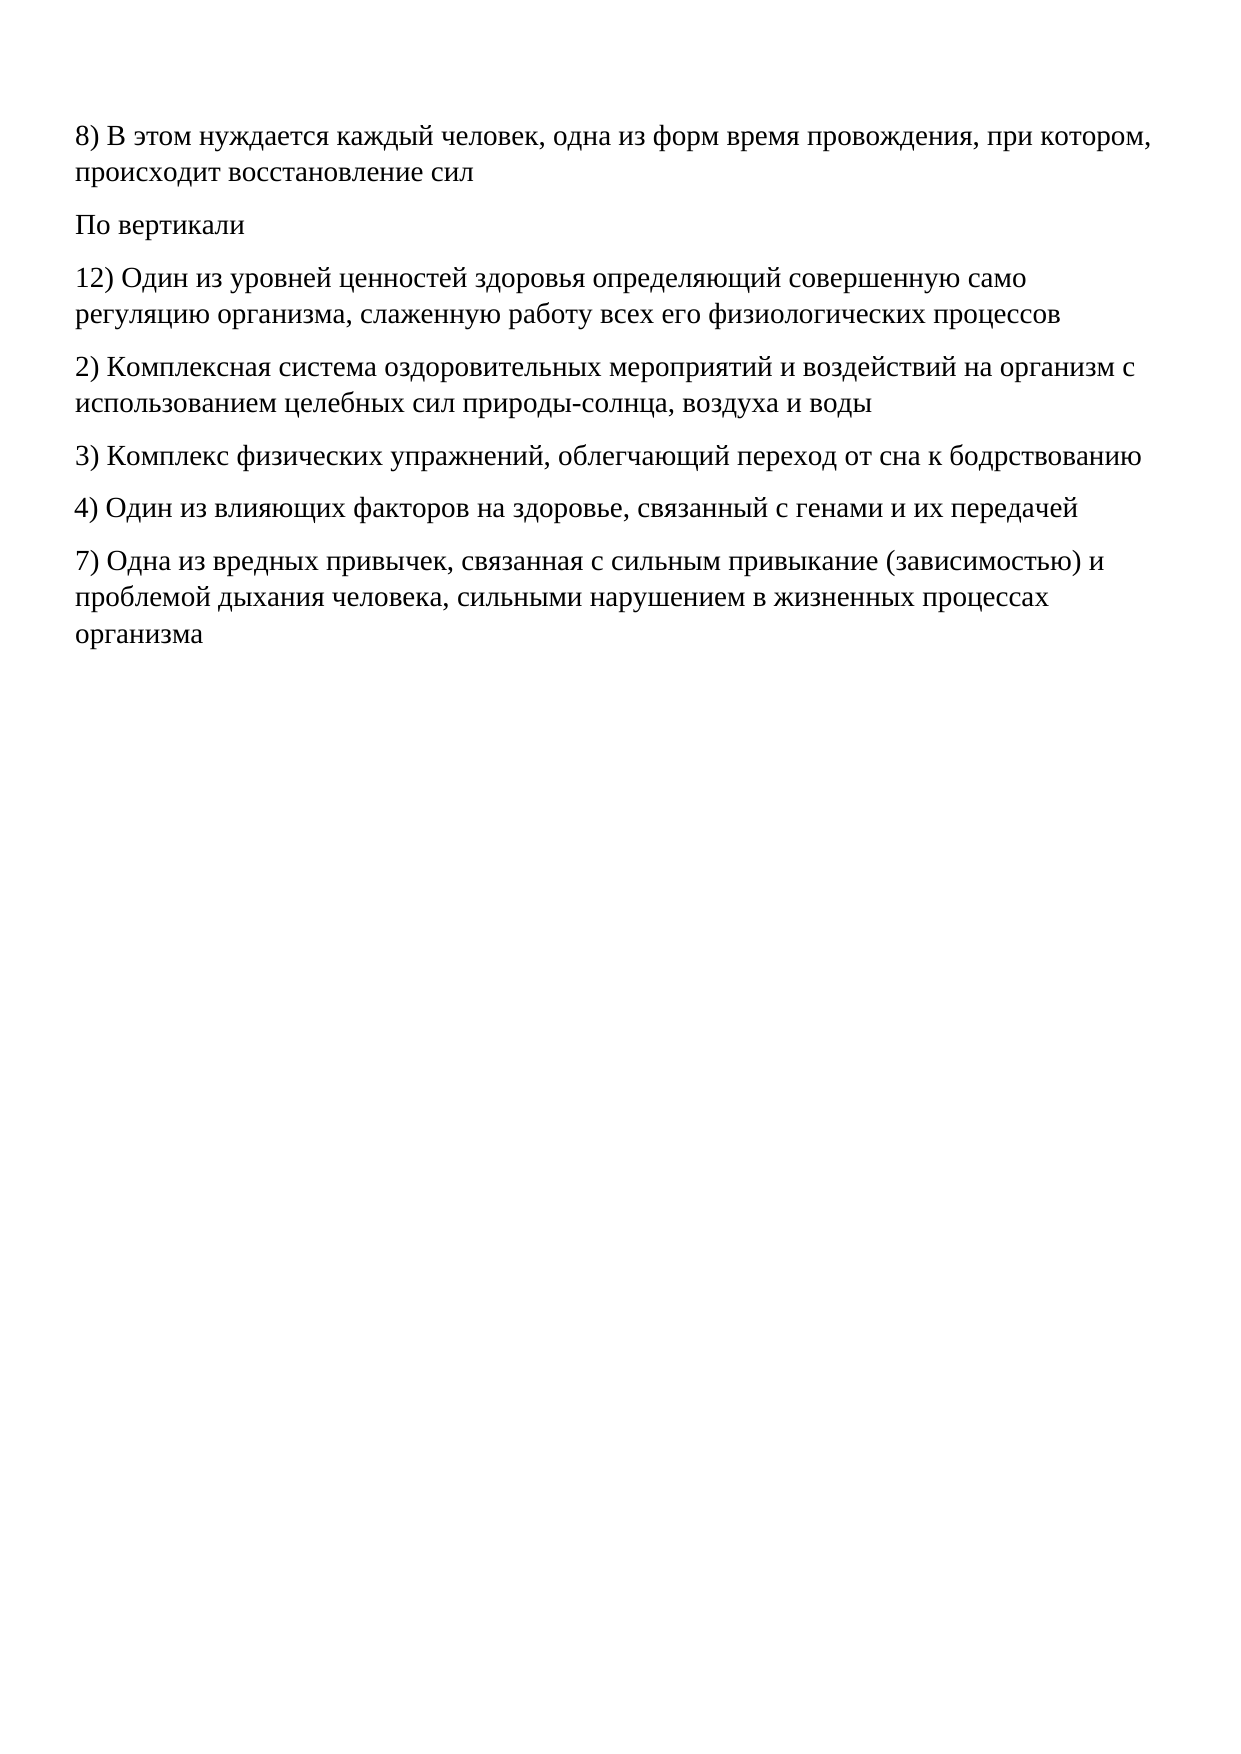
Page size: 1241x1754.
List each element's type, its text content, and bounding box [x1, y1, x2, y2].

text 3) Комплекс физических упражнений, облегчающий переход от сна к бодрствованию [75, 438, 1152, 471]
text 4) Один из влияющих факторов на здоровье, связанный с генами и их передачей [74, 491, 1152, 524]
text 2) Комплексная система оздоровительных мероприятий и воздействий на организм с использованием целебных сил природы-солнца, воздуха и воды [75, 349, 1152, 418]
text По вертикали [75, 207, 1152, 241]
text 8) В этом нуждается каждый человек, одна из форм время провождения, при котором, происходит восстановление сил [75, 118, 1152, 188]
list 7) Одна из вредных привычек, связанная с сильным привыкание (зависимостью) и проблемой дыхания человека, сильными нарушением в жизненных процессах организма [75, 543, 1152, 649]
text 12) Один из уровней ценностей здоровья определяющий совершенную само регуляцию организма, слаженную работу всех его физиологических процессов [75, 260, 1152, 329]
